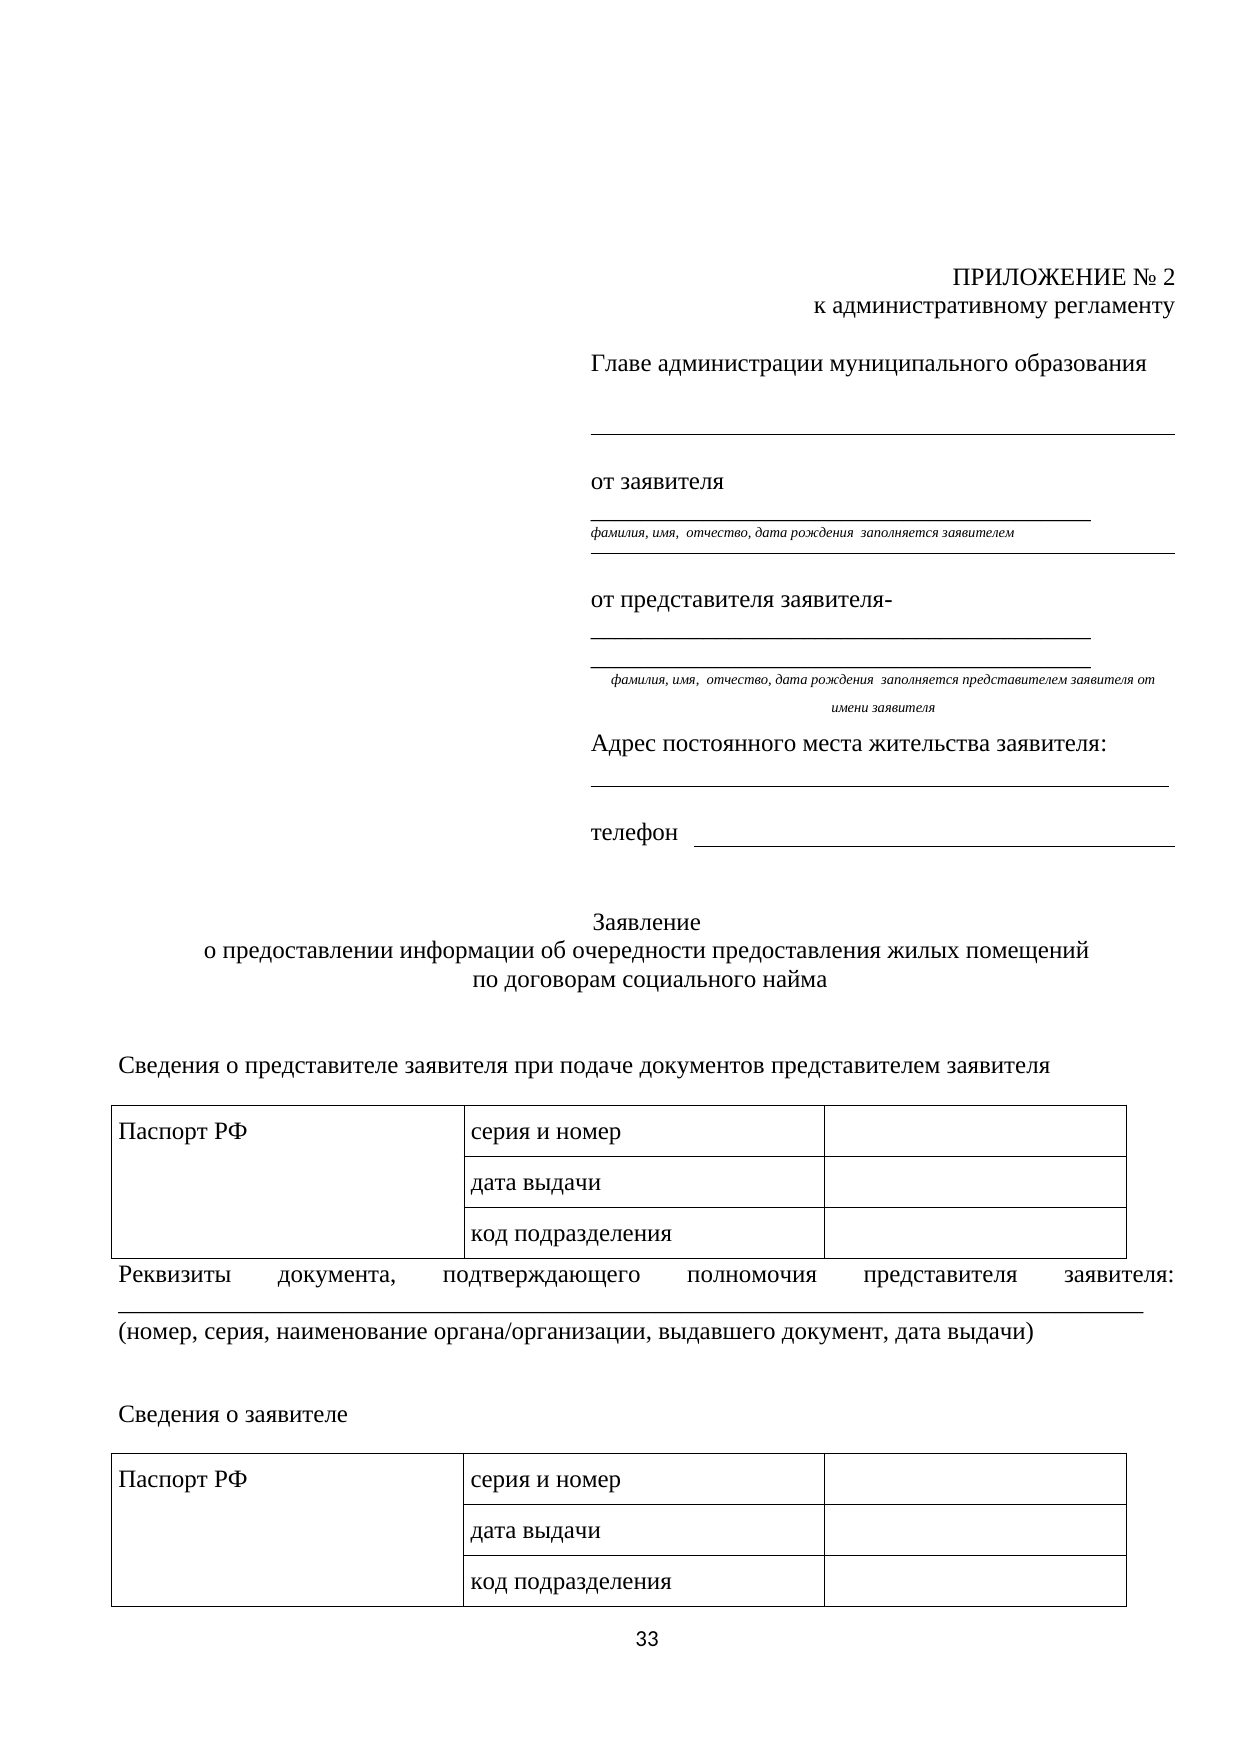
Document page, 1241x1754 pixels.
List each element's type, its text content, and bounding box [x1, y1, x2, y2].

text от заявителя ________________________________________ [591, 466, 1175, 524]
table_header [825, 1106, 1126, 1156]
text по договорам социального найма [118, 964, 1175, 993]
table_cell дата выдачи [465, 1157, 824, 1207]
text фамилия, имя, отчество, дата рождения заполняется заявителем [591, 524, 1175, 552]
table_cell код подразделения [464, 1556, 824, 1606]
table_cell [825, 1157, 1126, 1207]
table_cell [825, 1505, 1126, 1555]
text телефон [591, 817, 1175, 846]
table_cell код подразделения [465, 1208, 824, 1258]
text ________________________________________ [591, 642, 1175, 671]
text Заявление о предоставлении информации об очередности предоставления жилых помещений [118, 907, 1175, 964]
text Главе администрации муниципального образования [591, 348, 1175, 377]
text Адрес постоянного места жительства заявителя: [591, 728, 1175, 757]
text (номер, серия, наименование органа/организации, выдавшего документ, дата выдачи) [118, 1316, 1175, 1345]
table_cell [825, 1208, 1126, 1258]
text Сведения о представителе заявителя при подаче документов представителем заявителя [118, 1051, 1175, 1079]
text к административному регламенту [118, 291, 1175, 319]
text Сведения о заявителе [118, 1399, 1175, 1427]
text от представителя заявителя________________________________________ [591, 584, 1175, 642]
text ПРИЛОЖЕНИЕ № 2 [118, 262, 1175, 291]
table_header [825, 1454, 1126, 1504]
table_cell [825, 1556, 1126, 1606]
table_header серия и номер [464, 1454, 824, 1504]
table_header Паспорт РФ [112, 1454, 463, 1606]
text фамилия, имя, отчество, дата рождения заполняется представителем заявителя от имени заявителя [591, 671, 1175, 728]
table_cell дата выдачи [464, 1505, 824, 1555]
table_header Паспорт РФ [112, 1106, 464, 1258]
table_header серия и номер [465, 1106, 824, 1156]
text Реквизиты документа, подтверждающего полномочия представителя заявителя: __________________________________________________________________________________ [118, 1259, 1175, 1316]
